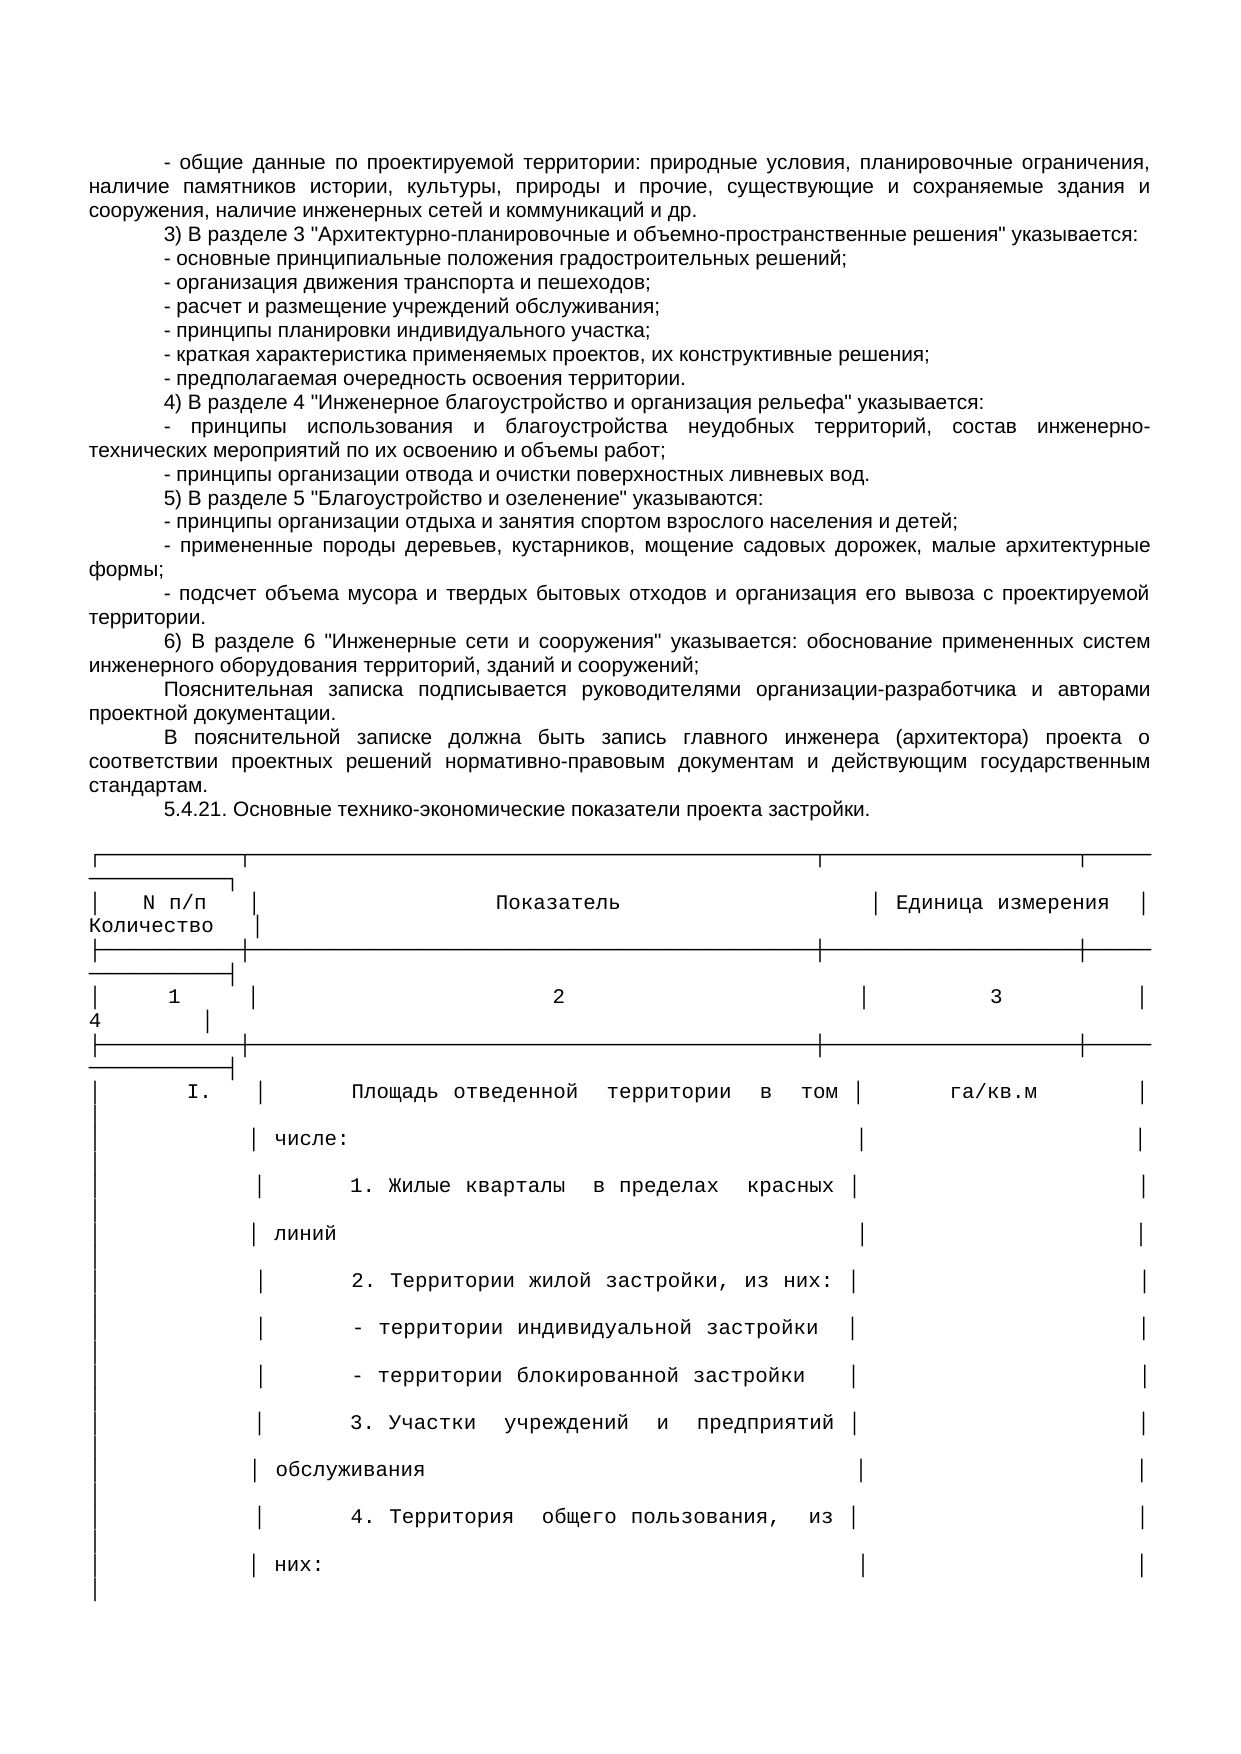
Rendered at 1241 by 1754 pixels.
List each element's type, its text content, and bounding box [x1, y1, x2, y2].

text │ │ числе: │ │ │ [88, 1128, 1152, 1176]
text - примененные породы деревьев, кустарников, мощение садовых дорожек, малые архитектурные формы; [88, 533, 1152, 581]
text ┌───────────┬─────────────────────────────────────────────┬────────────────────┬────────────────┐ [88, 844, 1152, 892]
text - общие данные по проектируемой территории: природные условия, планировочные ограничения, наличие памятников истории, культуры, природы и прочие, существующие и сохраняемые здания и сооружения, наличие инженерных сетей и коммуникаций и др. [88, 150, 1152, 222]
text 4) В разделе 4 "Инженерное благоустройство и организация рельефа" указывается: [88, 389, 1152, 413]
text │ │ 2. Территории жилой застройки, из них: │ │ │ [88, 1270, 1152, 1317]
text │ N п/п │ Показатель │ Единица измерения │ Количество │ [88, 892, 1152, 939]
text - подсчет объема мусора и твердых бытовых отходов и организация его вывоза с проектируемой территории. [88, 581, 1152, 629]
text ├───────────┼─────────────────────────────────────────────┼────────────────────┼────────────────┤ [88, 1034, 1152, 1081]
text │ │ - территории блокированной застройки │ │ │ [88, 1365, 1152, 1412]
text │ 1 │ 2 │ 3 │ 4 │ [88, 986, 1152, 1034]
text - краткая характеристика применяемых проектов, их конструктивные решения; [88, 342, 1152, 366]
text - принципы использования и благоустройства неудобных территорий, состав инженерно-технических мероприятий по их освоению и объемы работ; [88, 413, 1152, 461]
text │ │ 4. Территория общего пользования, из │ │ │ [88, 1507, 1152, 1554]
text - принципы организации отдыха и занятия спортом взрослого населения и детей; [88, 509, 1152, 533]
text │ I. │ Площадь отведенной территории в том │ га/кв.м │ │ [88, 1081, 1152, 1128]
text - принципы организации отвода и очистки поверхностных ливневых вод. [88, 461, 1152, 485]
text │ │ 1. Жилые кварталы в пределах красных │ │ │ [88, 1176, 1152, 1223]
text │ │ 3. Участки учреждений и предприятий │ │ │ [88, 1412, 1152, 1459]
text В пояснительной записке должна быть запись главного инженера (архитектора) проекта о соответствии проектных решений нормативно-правовым документам и действующим государственным стандартам. [88, 725, 1152, 797]
text ├───────────┼─────────────────────────────────────────────┼────────────────────┼────────────────┤ [88, 939, 1152, 986]
text │ │ - территории индивидуальной застройки │ │ │ [88, 1317, 1152, 1365]
text 5.4.21. Основные технико-экономические показатели проекта застройки. [88, 797, 1152, 821]
text │ │ них: │ │ │ [88, 1554, 1152, 1601]
text - предполагаемая очередность освоения территории. [88, 366, 1152, 389]
text 5) В разделе 5 "Благоустройство и озеленение" указываются: [88, 485, 1152, 509]
text Пояснительная записка подписывается руководителями организации-разработчика и авторами проектной документации. [88, 677, 1152, 725]
text - расчет и размещение учреждений обслуживания; [88, 294, 1152, 318]
text │ │ линий │ │ │ [88, 1223, 1152, 1270]
text - организация движения транспорта и пешеходов; [88, 270, 1152, 294]
text - принципы планировки индивидуального участка; [88, 318, 1152, 342]
text 6) В разделе 6 "Инженерные сети и сооружения" указывается: обоснование примененных систем инженерного оборудования территорий, зданий и сооружений; [88, 629, 1152, 677]
text │ │ обслуживания │ │ │ [88, 1459, 1152, 1507]
text 3) В разделе 3 "Архитектурно-планировочные и объемно-пространственные решения" указывается: [88, 222, 1152, 246]
text - основные принципиальные положения градостроительных решений; [88, 246, 1152, 270]
